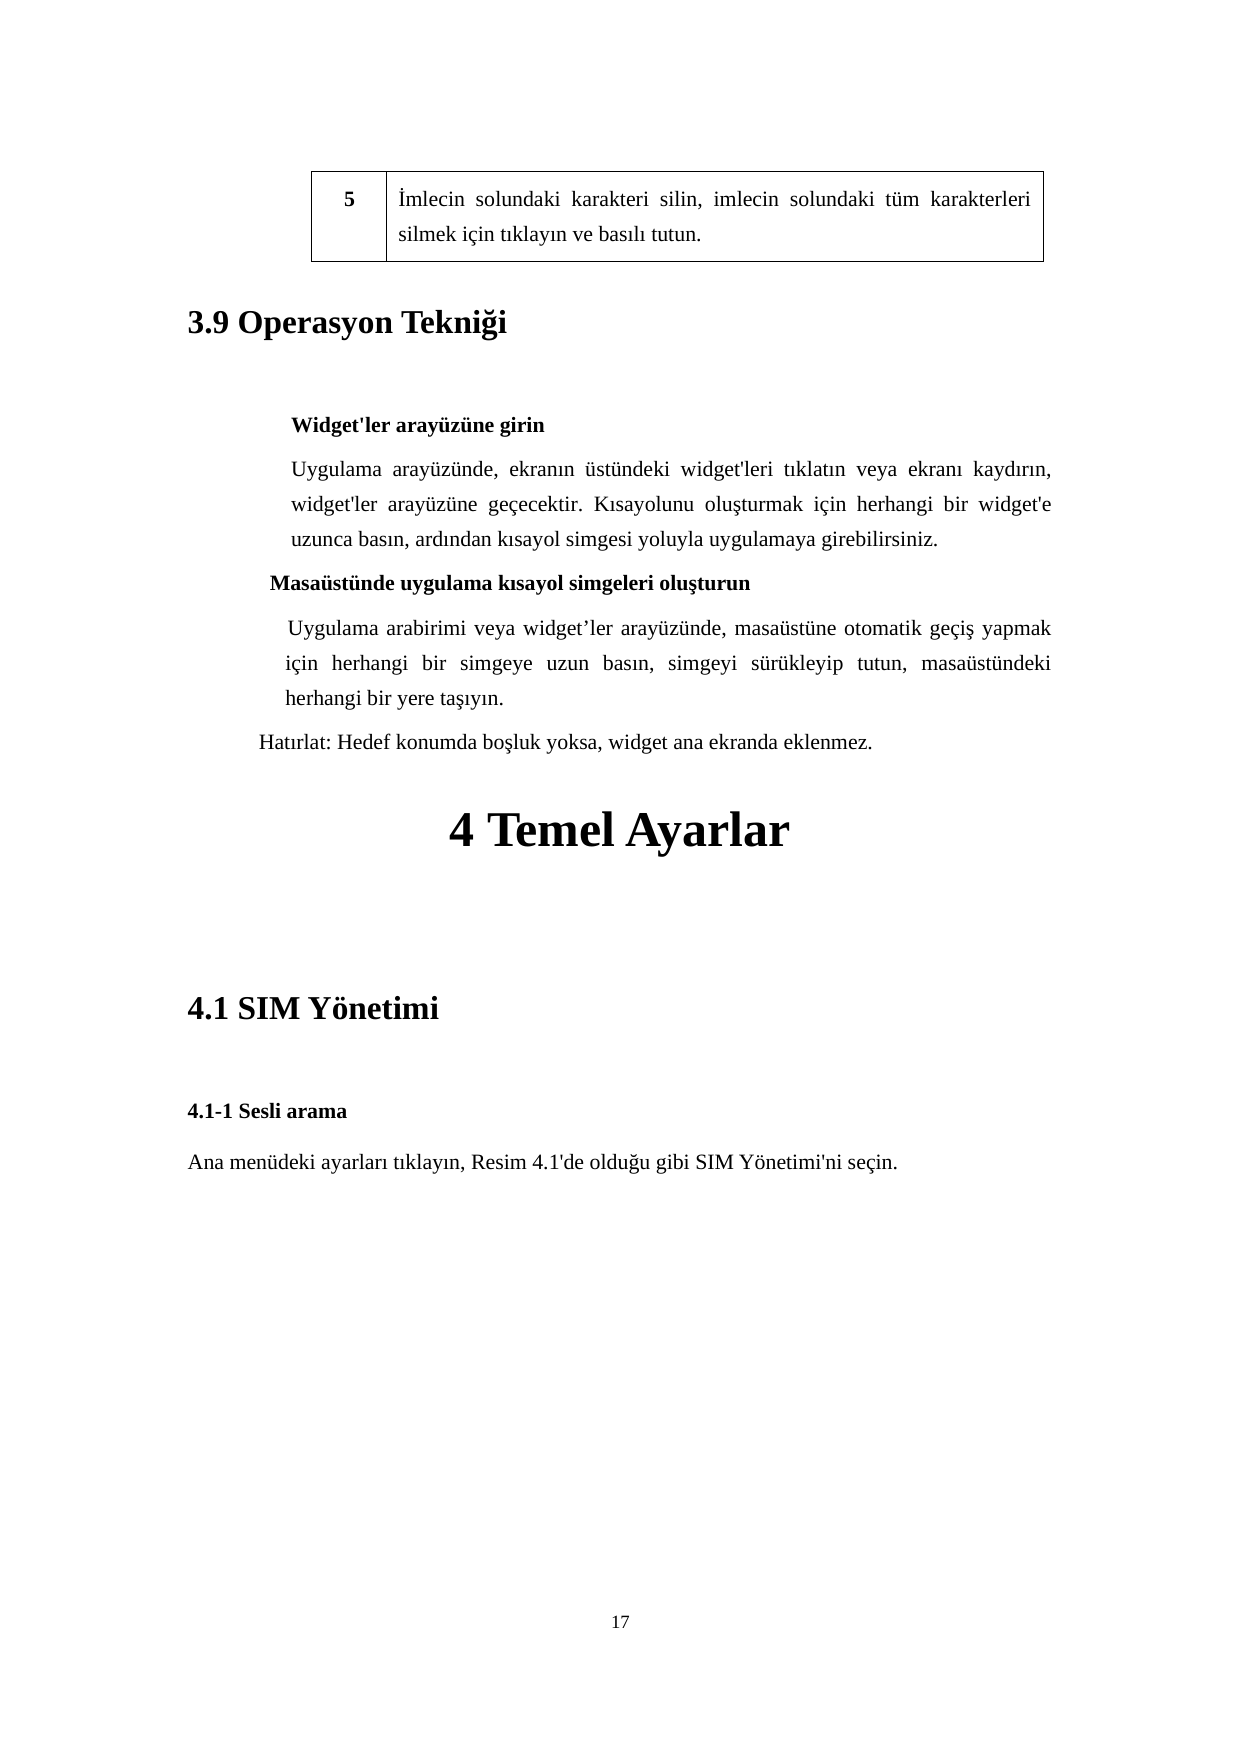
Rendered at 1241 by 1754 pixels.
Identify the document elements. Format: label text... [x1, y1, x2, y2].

text Uygulama arabirimi veya widget’ler arayüzünde, masaüstüne otomatik geçiş yapmak için herhangi bir simgeye uzun basın, simgeyi sürükleyip tutun, masaüstündeki herhangi bir yere taşıyın. [231, 611, 1053, 714]
table_cell 5 [312, 172, 386, 261]
subtitle 4.1 SIM Yönetimi [187, 975, 1053, 1040]
subtitle 4 Temel Ayarlar [187, 796, 1053, 861]
text Hatırlat: Hedef konumda boşluk yoksa, widget ana ekranda eklenmez. [231, 726, 1053, 758]
text Widget'ler arayüzüne girin [291, 408, 1053, 441]
text Ana menüdeki ayarları tıklayın, Resim 4.1'de olduğu gibi SIM Yönetimi'ni seçin. [187, 1146, 1053, 1178]
subtitle 3.9 Operasyon Tekniği [187, 289, 1053, 354]
text Masaüstünde uygulama kısayol simgeleri oluşturun [187, 567, 1053, 599]
text 4.1-1 Sesli arama [187, 1094, 1053, 1127]
text Uygulama arayüzünde, ekranın üstündeki widget'leri tıklatın veya ekranı kaydırın, widget'ler arayüzüne geçecektir. Kısayolunu oluşturmak için herhangi bir widget'e uzunca basın, ardından kısayol simgesi yoluyla uygulamaya girebilirsiniz. [291, 453, 1053, 555]
table_cell İmlecin solundaki karakteri silin, imlecin solundaki tüm karakterleri silmek için tıklayın ve basılı tutun. [387, 172, 1043, 261]
